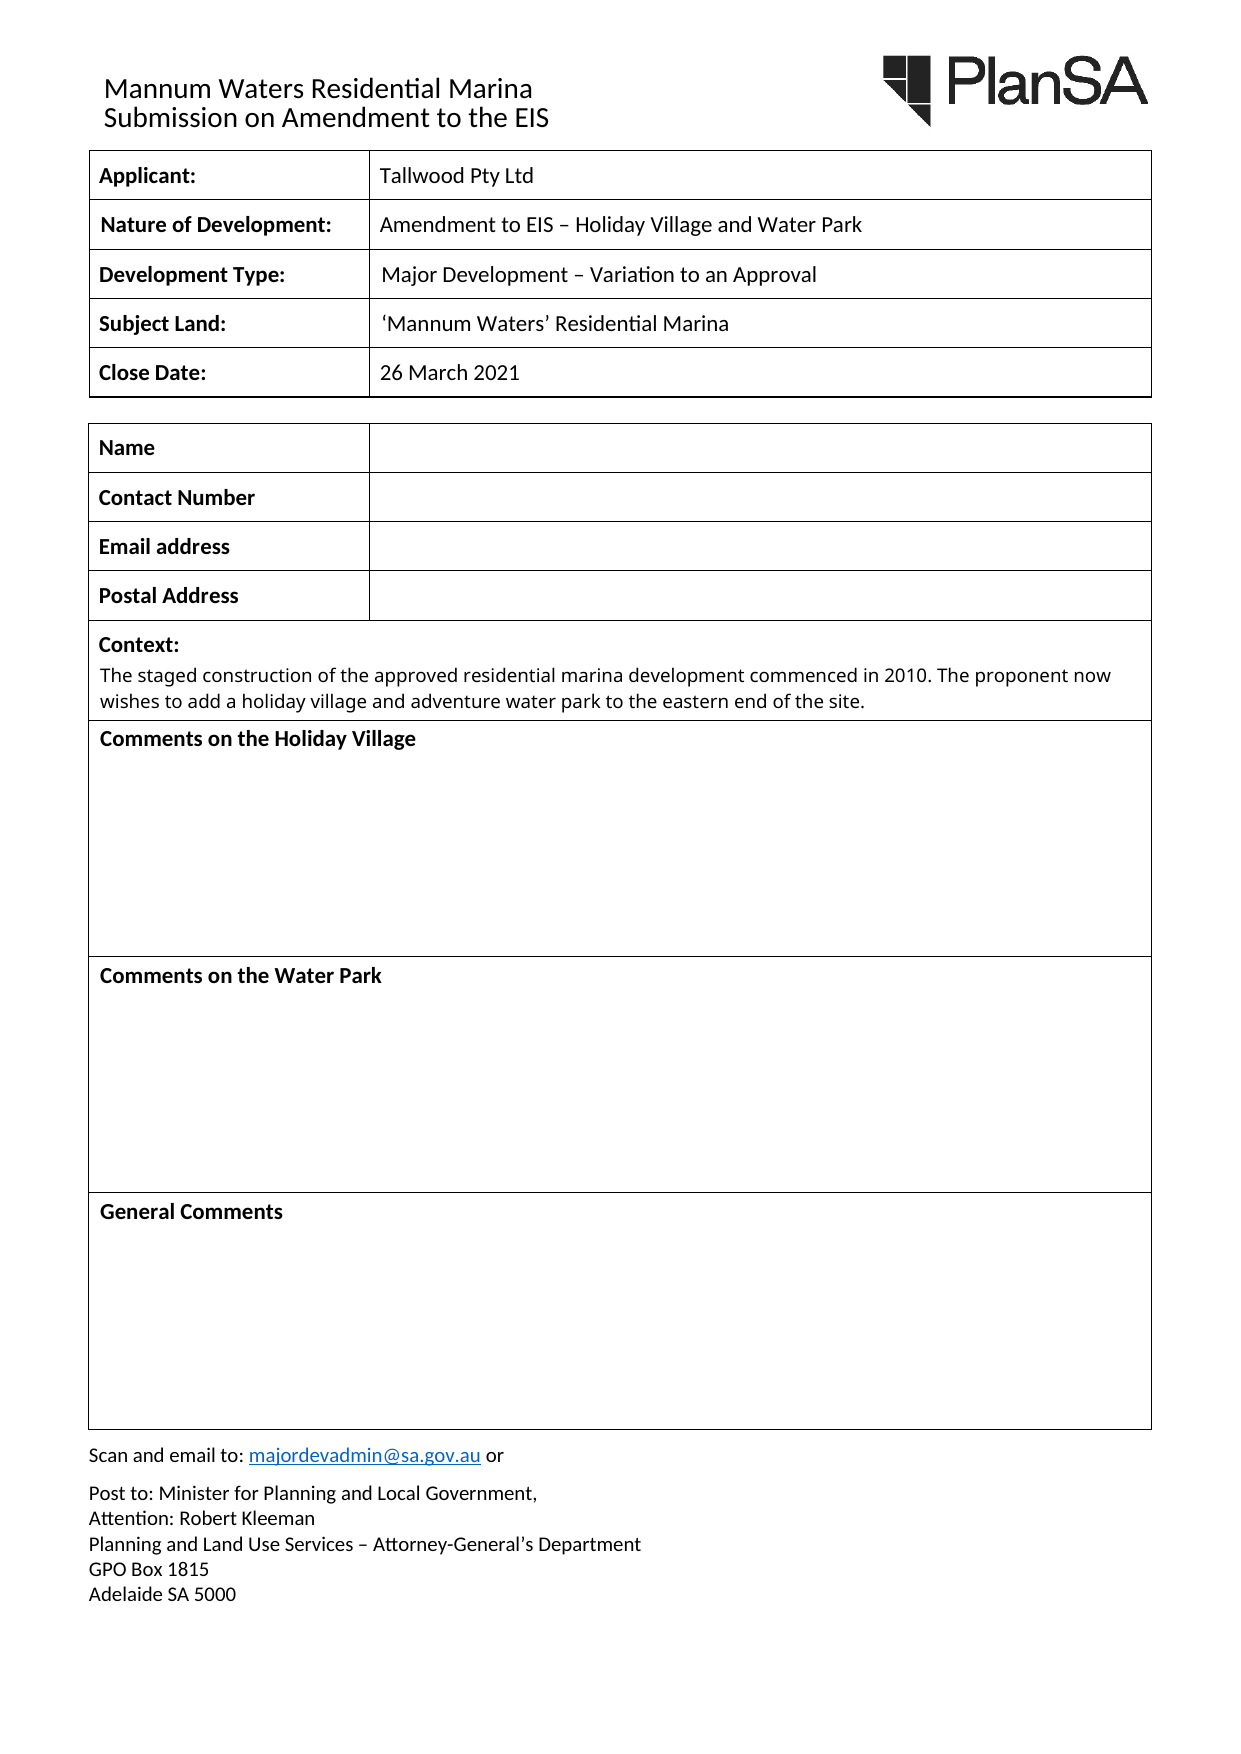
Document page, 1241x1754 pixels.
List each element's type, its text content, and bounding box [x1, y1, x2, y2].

table_cell Email address [89, 522, 369, 570]
table_cell Comments on the Water Park [89, 957, 1151, 1192]
table_cell Comments on the Holiday Village [89, 721, 1151, 956]
table_cell [370, 571, 1151, 619]
table_cell Major Development – Variation to an Approval [370, 250, 1151, 298]
table_header Tallwood Pty Ltd [370, 151, 1151, 199]
table_cell Nature of Development: [90, 200, 369, 248]
table_cell ‘Mannum Waters’ Residential Marina [370, 299, 1151, 347]
table_cell [370, 522, 1151, 570]
text Post to: Minister for Planning and Local Government, [89, 1480, 1152, 1505]
table_cell Amendment to EIS – Holiday Village and Water Park [370, 200, 1151, 248]
table_cell Development Type: [90, 250, 369, 298]
table_cell Subject Land: [90, 299, 369, 347]
text Scan and email to: majordevadmin@sa.gov.au or [89, 1442, 1152, 1467]
table_cell 26 March 2021 [370, 348, 1151, 396]
table_header Applicant: [90, 151, 369, 199]
table_cell Close Date: [90, 348, 369, 396]
table_cell Postal Address [89, 571, 369, 619]
table_header [370, 424, 1151, 472]
table_cell General Comments [89, 1193, 1151, 1428]
table_header Name [89, 424, 369, 472]
table_cell Context: The staged construction of the approved residential marina development commenced in 2010. The proponent now wishes to add a holiday village and adventure water park to the eastern end of the site. [89, 621, 1151, 720]
text Attention: Robert Kleeman [89, 1505, 1152, 1531]
text Planning and Land Use Services – Attorney-General’s Department [89, 1531, 1152, 1556]
table_cell Contact Number [89, 473, 369, 521]
picture [861, 32, 1171, 150]
text GPO Box 1815 [89, 1556, 1152, 1582]
text Adelaide SA 5000 [89, 1582, 1152, 1607]
table_cell [370, 473, 1151, 521]
